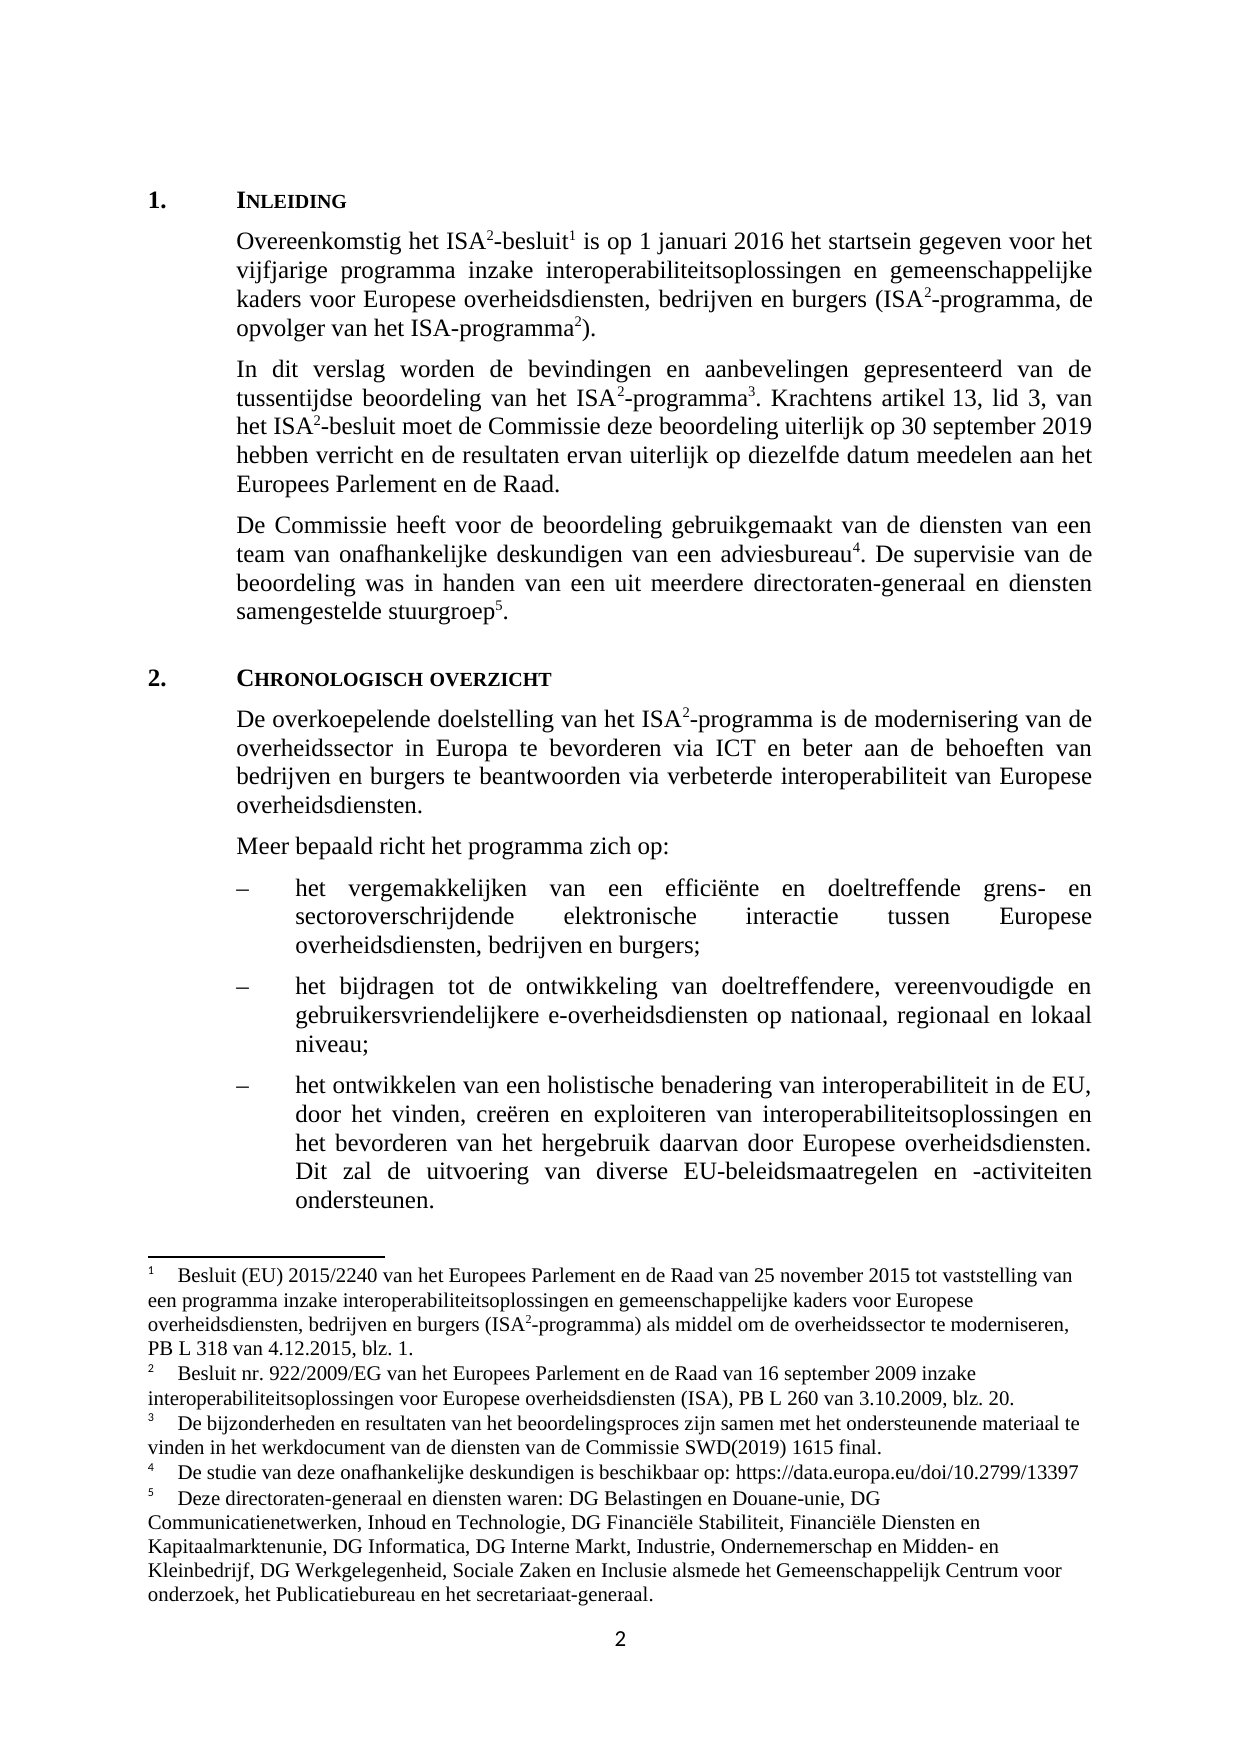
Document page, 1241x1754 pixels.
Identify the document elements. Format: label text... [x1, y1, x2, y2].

text In dit verslag worden de bevindingen en aanbevelingen gepresenteerd van de tussentijdse beoordeling van het ISA2-programma. Krachtens artikel 13, lid 3, van het ISA2-besluit moet de Commissie deze beoordeling uiterlijk op 30 september 2019 hebben verricht en de resultaten ervan uiterlijk op diezelfde datum meedelen aan het Europees Parlement en de Raad. [236, 354, 1093, 498]
text De overkoepelende doelstelling van het ISA2-programma is de modernisering van de overheidssector in Europa te bevorderen via ICT en beter aan de behoeften van bedrijven en burgers te beantwoorden via verbeterde interoperabiliteit van Europese overheidsdiensten. [236, 704, 1093, 819]
text De Commissie heeft voor de beoordeling gebruikgemaakt van de diensten van een team van onafhankelijke deskundigen van een adviesbureau. De supervisie van de beoordeling was in handen van een uit meerdere directoraten-generaal en diensten samengestelde stuurgroep. [236, 510, 1093, 625]
subtitle 2. Chronologisch overzicht [148, 663, 1093, 691]
subtitle 1. Inleiding [148, 185, 1093, 214]
text Overeenkomstig het ISA2-besluit is op 1 januari 2016 het startsein gegeven voor het vijfjarige programma inzake interoperabiliteitsoplossingen en gemeenschappelijke kaders voor Europese overheidsdiensten, bedrijven en burgers (ISA2-programma, de opvolger van het ISA-programma). [236, 226, 1093, 341]
text Meer bepaald richt het programma zich op: [236, 831, 1093, 860]
text het bijdragen tot de ontwikkeling van doeltreffendere, vereenvoudigde en gebruikersvriendelijkere e-overheidsdiensten op nationaal, regionaal en lokaal niveau; [236, 971, 1093, 1058]
text het ontwikkelen van een holistische benadering van interoperabiliteit in de EU, door het vinden, creëren en exploiteren van interoperabiliteitsoplossingen en het bevorderen van het hergebruik daarvan door Europese overheidsdiensten. Dit zal de uitvoering van diverse EU-beleidsmaatregelen en -activiteiten ondersteunen. [236, 1070, 1093, 1214]
text het vergemakkelijken van een efficiënte en doeltreffende grens- en sectoroverschrijdende elektronische interactie tussen Europese overheidsdiensten, bedrijven en burgers; [236, 873, 1093, 959]
